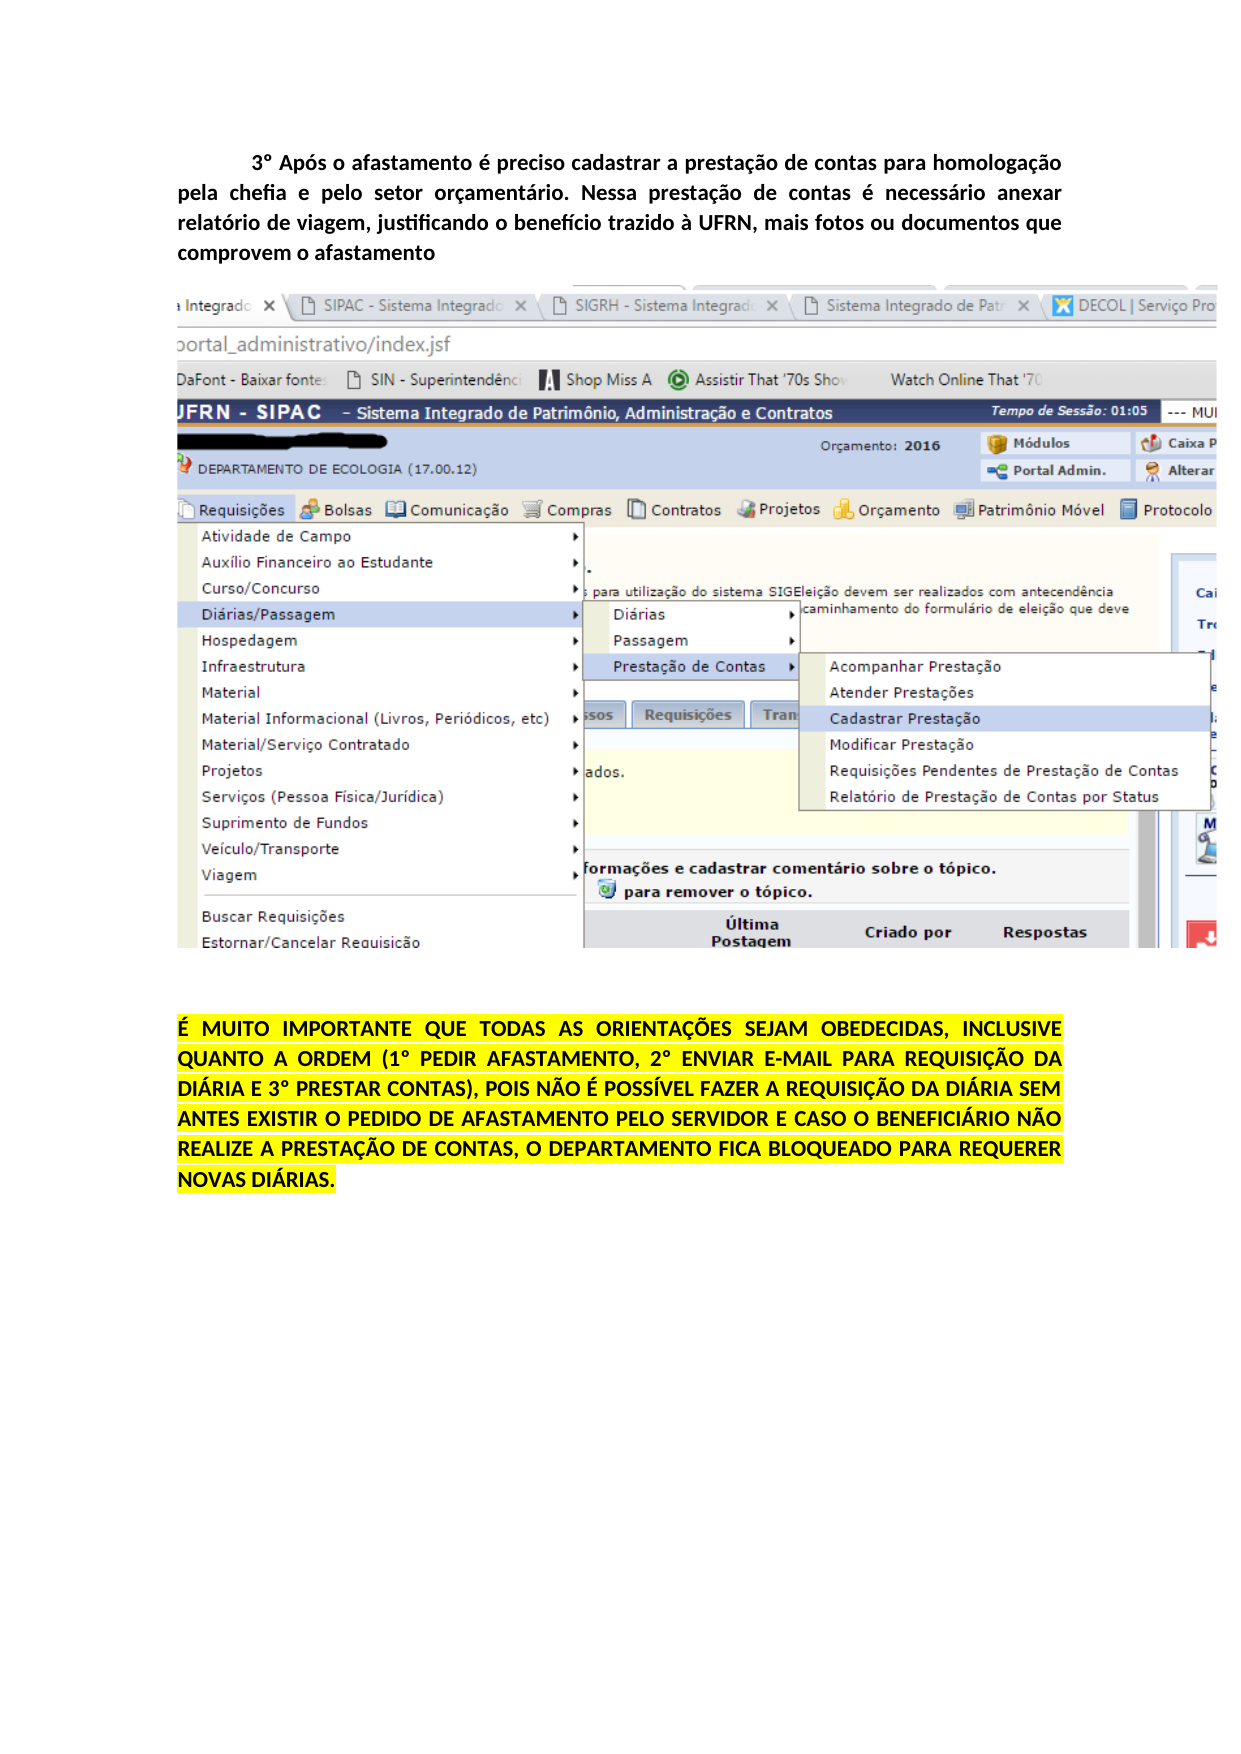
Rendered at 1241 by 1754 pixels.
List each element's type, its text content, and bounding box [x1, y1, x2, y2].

picture [177, 285, 1218, 948]
text É MUITO IMPORTANTE QUE TODAS AS ORIENTAÇÕES SEJAM OBEDECIDAS, INCLUSIVE QUANTO A ORDEM (1º PEDIR AFASTAMENTO, 2º ENVIAR E-MAIL PARA REQUISIÇÃO DA DIÁRIA E 3º PRESTAR CONTAS), POIS NÃO É POSSÍVEL FAZER A REQUISIÇÃO DA DIÁRIA SEM ANTES EXISTIR O PEDIDO DE AFASTAMENTO PELO SERVIDOR E CASO O BENEFICIÁRIO NÃO REALIZE A PRESTAÇÃO DE CONTAS, O DEPARTAMENTO FICA BLOQUEADO PARA REQUERER NOVAS DIÁRIAS. [177, 1163, 1063, 1193]
text 3º Após o afastamento é preciso cadastrar a prestação de contas para homologação pela chefia e pelo setor orçamentário. Nessa prestação de contas é necessário anexar relatório de viagem, justificando o benefício trazido à UFRN, mais fotos ou documentos que comprovem o afastamento [177, 148, 1063, 266]
